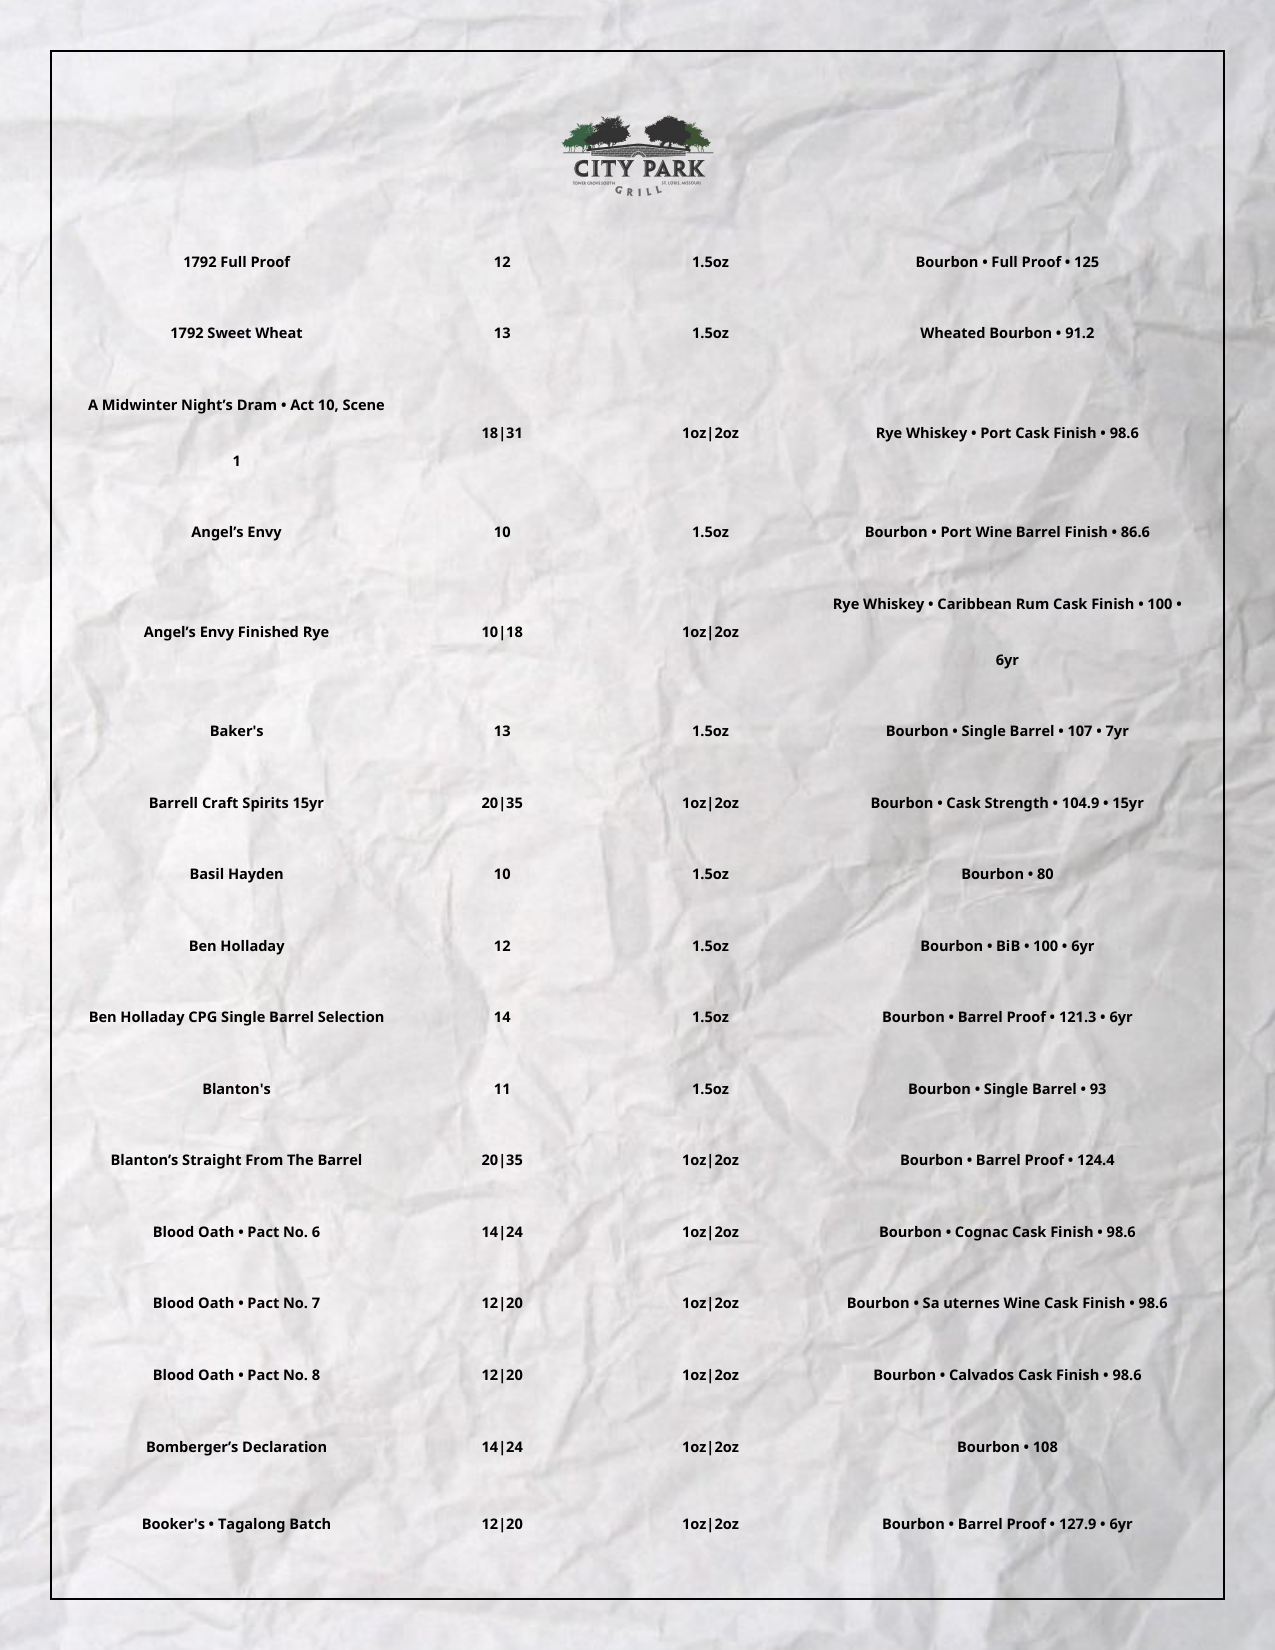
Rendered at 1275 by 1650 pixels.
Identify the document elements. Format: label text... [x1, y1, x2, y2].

table_cell 10 [398, 522, 606, 594]
table_cell 12|20 [398, 1508, 606, 1539]
table_cell Bourbon • Single Barrel • 93 [815, 1079, 1200, 1150]
table_cell 14|24 [398, 1222, 606, 1293]
table_cell 18|31 [398, 395, 606, 522]
table_cell Bomberger’s Declaration [75, 1436, 398, 1508]
table_cell 1oz|2oz [606, 395, 814, 522]
table_cell 12|20 [398, 1293, 606, 1365]
table_cell Bourbon • Calvados Cask Finish • 98.6 [815, 1365, 1200, 1436]
table_cell 12|20 [398, 1365, 606, 1436]
table_cell Blanton's [75, 1079, 398, 1150]
table_cell Angel’s Envy Finished Rye [75, 594, 398, 721]
table_cell Blood Oath • Pact No. 6 [75, 1222, 398, 1293]
table_cell 1oz|2oz [606, 1365, 814, 1436]
table_cell 14 [398, 1007, 606, 1079]
table_cell Ben Holladay [75, 936, 398, 1007]
table_cell Blanton’s Straight From The Barrel [75, 1150, 398, 1222]
table_cell Angel’s Envy [75, 522, 398, 594]
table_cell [815, 1508, 1200, 1539]
table_cell 1oz|2oz [606, 1293, 814, 1365]
table_cell 1oz|2oz [606, 594, 814, 721]
table_cell 14|24 [398, 1436, 606, 1508]
table_cell Basil Hayden [75, 864, 398, 936]
table_header Bourbon • Full Proof • 125 [815, 252, 1200, 323]
table_cell 13 [398, 323, 606, 395]
table_cell Wheated Bourbon • 91.2 [815, 323, 1200, 395]
table_cell 13 [398, 721, 606, 792]
table_header 12 [398, 252, 606, 323]
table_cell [75, 1508, 398, 1539]
table_cell Bourbon • Barrel Proof • 121.3 • 6yr [815, 1007, 1200, 1079]
table_cell Bourbon • 80 [815, 864, 1200, 936]
table_cell 1.5oz [606, 1079, 814, 1150]
table_header 1.5oz [606, 252, 814, 323]
table_cell Bourbon • BiB • 100 • 6yr [815, 936, 1200, 1007]
table_header 1792 Full Proof [75, 252, 398, 323]
table_cell 1oz|2oz [606, 1436, 814, 1508]
table_cell 1.5oz [606, 522, 814, 594]
picture [0, 0, 1275, 1650]
table_cell 20|35 [398, 1150, 606, 1222]
table_cell 10|18 [398, 594, 606, 721]
table_cell 1.5oz [606, 1007, 814, 1079]
table_cell Blood Oath • Pact No. 7 [75, 1293, 398, 1365]
table_cell 1792 Sweet Wheat [75, 323, 398, 395]
table_cell A Midwinter Night’s Dram • Act 10, Scene 1 [75, 395, 398, 522]
table_cell Ben Holladay CPG Single Barrel Selection [75, 1007, 398, 1079]
table_cell 1oz|2oz [606, 793, 814, 864]
table_cell 1.5oz [606, 936, 814, 1007]
table_cell Bourbon • Sa uternes Wine Cask Finish • 98.6 [815, 1293, 1200, 1365]
table_cell 1oz|2oz [606, 1222, 814, 1293]
table_cell Bourbon • 108 [815, 1436, 1200, 1508]
table_cell 1.5oz [606, 323, 814, 395]
table_cell 1.5oz [606, 721, 814, 792]
table_cell Bourbon • Barrel Proof • 124.4 [815, 1150, 1200, 1222]
table_cell 1oz|2oz [606, 1508, 814, 1539]
table_cell 1.5oz [606, 864, 814, 936]
table_cell Baker's [75, 721, 398, 792]
table_cell 1oz|2oz [606, 1150, 814, 1222]
table_cell Bourbon • Cask Strength • 104.9 • 15yr [815, 793, 1200, 864]
table_cell 11 [398, 1079, 606, 1150]
table_cell Bourbon • Cognac Cask Finish • 98.6 [815, 1222, 1200, 1293]
table_cell Bourbon • Port Wine Barrel Finish • 86.6 [815, 522, 1200, 594]
table_cell Rye Whiskey • Port Cask Finish • 98.6 [815, 395, 1200, 522]
table_cell Bourbon • Single Barrel • 107 • 7yr [815, 721, 1200, 792]
table_cell Blood Oath • Pact No. 8 [75, 1365, 398, 1436]
table_cell Barrell Craft Spirits 15yr [75, 793, 398, 864]
table_cell 12 [398, 936, 606, 1007]
table_cell Rye Whiskey • Caribbean Rum Cask Finish • 100 • 6yr [815, 594, 1200, 721]
table_cell 20|35 [398, 793, 606, 864]
table_cell 10 [398, 864, 606, 936]
